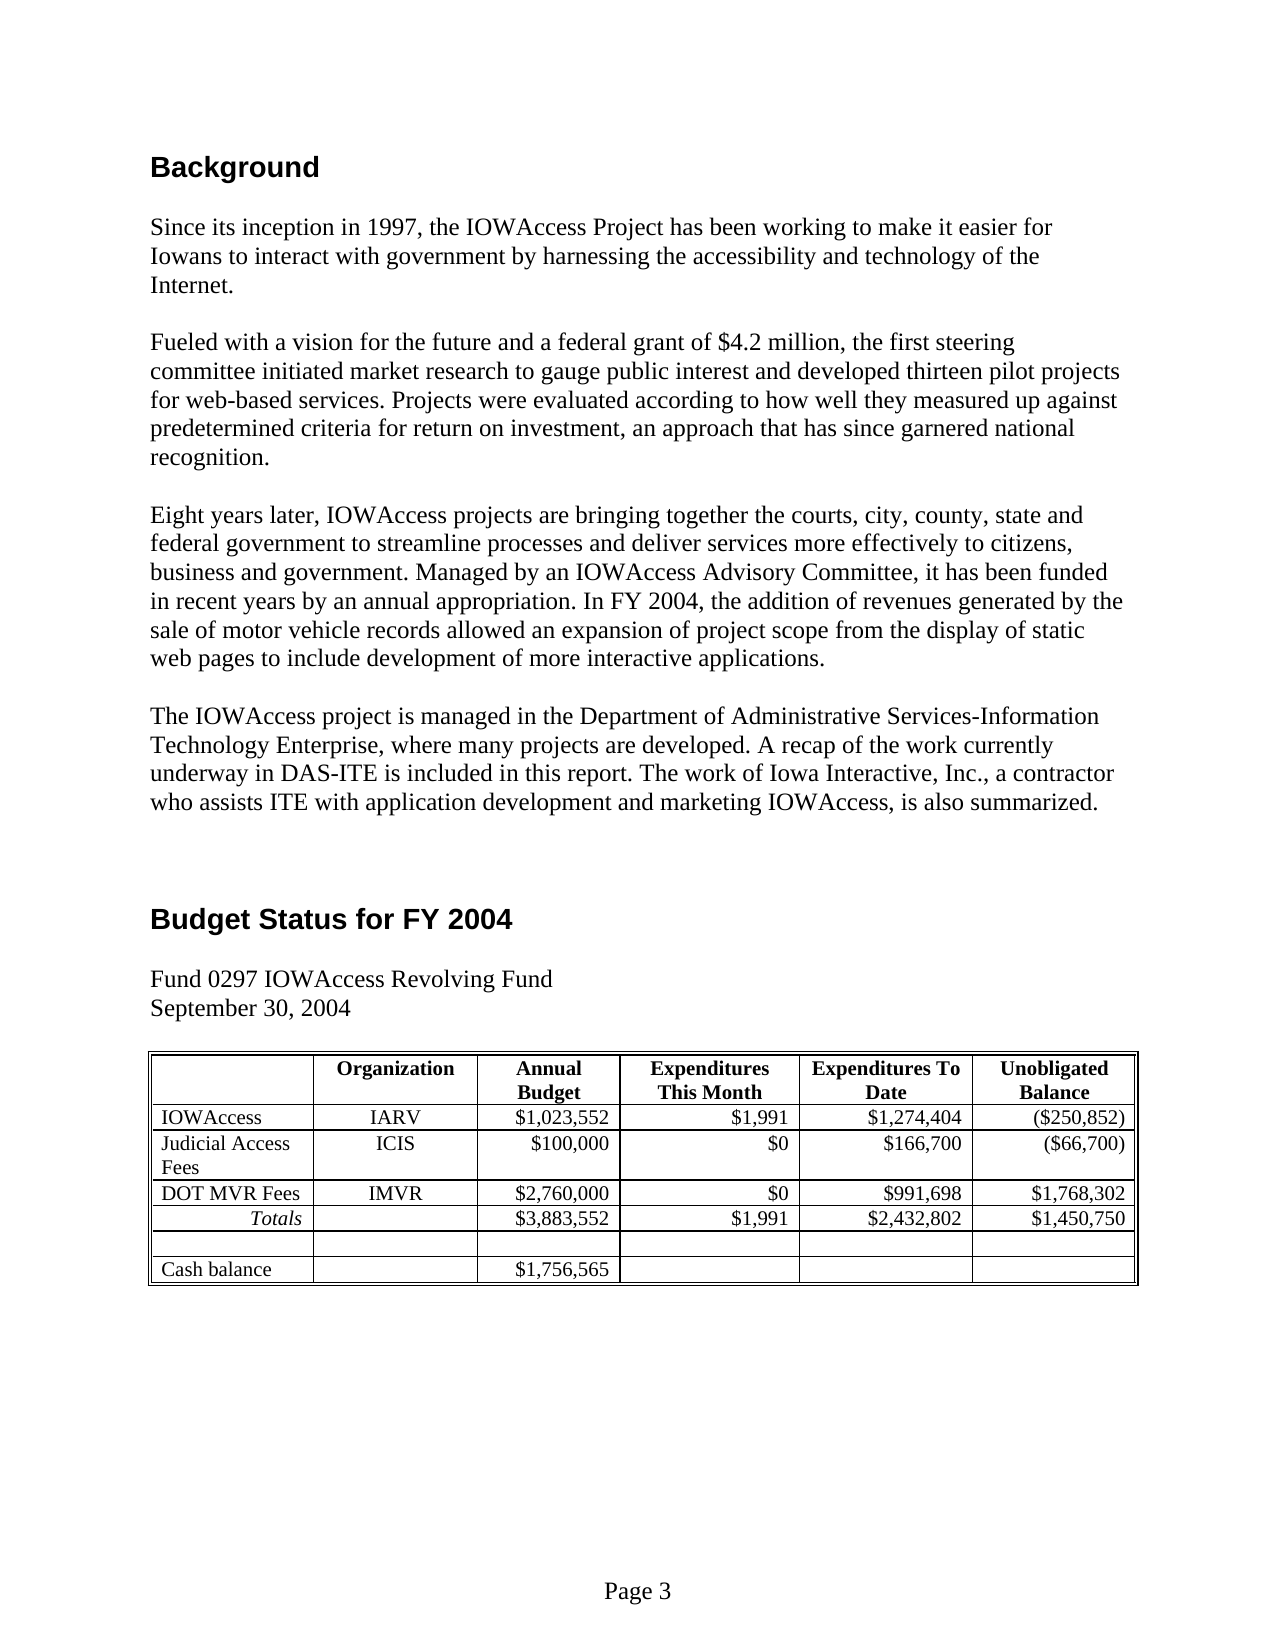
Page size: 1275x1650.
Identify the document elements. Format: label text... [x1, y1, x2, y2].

table_cell $1,450,750 [973, 1206, 1134, 1230]
table_cell $1,023,552 [478, 1105, 619, 1129]
table_cell $1,991 [621, 1206, 799, 1230]
table_header Expenditures This Month [621, 1056, 799, 1104]
text Eight years later, IOWAccess projects are bringing together the courts, city, county, state and federal government to streamline processes and deliver services more effectively to citizens, business and government. Managed by an IOWAccess Advisory Committee, it has been funded in recent years by an annual appropriation. In FY 2004, the addition of revenues generated by the sale of motor vehicle records allowed an expansion of project scope from the display of static web pages to include development of more interactive applications. [150, 500, 1125, 672]
table_cell ($250,852) [973, 1105, 1134, 1129]
table_cell $1,768,302 [973, 1181, 1134, 1204]
table_cell DOT MVR Fees [152, 1180, 313, 1204]
table_cell ICIS [314, 1131, 477, 1179]
subtitle Background [150, 150, 1125, 183]
table_cell Cash balance [152, 1257, 313, 1281]
table_cell Totals [152, 1206, 313, 1230]
table_cell [800, 1232, 972, 1256]
table_cell [973, 1232, 1134, 1256]
text Fueled with a vision for the future and a federal grant of $4.2 million, the first steering committee initiated market research to gauge public interest and developed thirteen pilot projects for web-based services. Projects were evaluated according to how well they measured up against predetermined criteria for return on investment, an approach that has since garnered national recognition. [150, 327, 1125, 471]
text Fund 0297 IOWAccess Revolving Fund [150, 964, 1125, 993]
table_cell IARV [314, 1105, 477, 1129]
table_cell [973, 1257, 1134, 1281]
table_cell ($66,700) [973, 1131, 1134, 1179]
table_cell [621, 1232, 799, 1256]
table_cell $166,700 [800, 1131, 972, 1179]
table_header [152, 1056, 313, 1104]
table_cell [314, 1257, 477, 1281]
table_header Annual Budget [478, 1056, 619, 1104]
table_cell $2,432,802 [800, 1206, 972, 1230]
table_cell $1,274,404 [800, 1105, 972, 1129]
table_header Organization [314, 1056, 477, 1104]
table_cell $991,698 [800, 1181, 972, 1204]
table_cell $1,991 [621, 1105, 799, 1129]
table_header Expenditures To Date [800, 1056, 972, 1104]
subtitle Budget Status for FY 2004 [150, 902, 1125, 936]
table_cell IOWAccess [152, 1105, 313, 1129]
table_cell [478, 1232, 619, 1256]
text Since its inception in 1997, the IOWAccess Project has been working to make it easier for Iowans to interact with government by harnessing the accessibility and technology of the Internet. [150, 212, 1125, 298]
table_cell [621, 1257, 799, 1281]
text The IOWAccess project is managed in the Department of Administrative Services-Information Technology Enterprise, where many projects are developed. A recap of the work currently underway in DAS-ITE is included in this report. The work of Iowa Interactive, Inc., a contractor who assists ITE with application development and marketing IOWAccess, is also summarized. [150, 701, 1125, 816]
table_header Unobligated Balance [973, 1056, 1134, 1104]
table_cell [314, 1206, 477, 1230]
table_cell [800, 1257, 972, 1281]
table_cell [314, 1232, 477, 1256]
table_cell [152, 1231, 313, 1256]
table_cell $2,760,000 [478, 1181, 619, 1204]
table_cell $0 [621, 1181, 799, 1204]
table_cell $0 [621, 1131, 799, 1179]
table_cell $3,883,552 [478, 1206, 619, 1230]
table_cell $100,000 [478, 1131, 619, 1179]
table_cell Judicial Access Fees [152, 1130, 313, 1179]
table_cell $1,756,565 [478, 1257, 619, 1281]
table_cell IMVR [314, 1181, 477, 1204]
